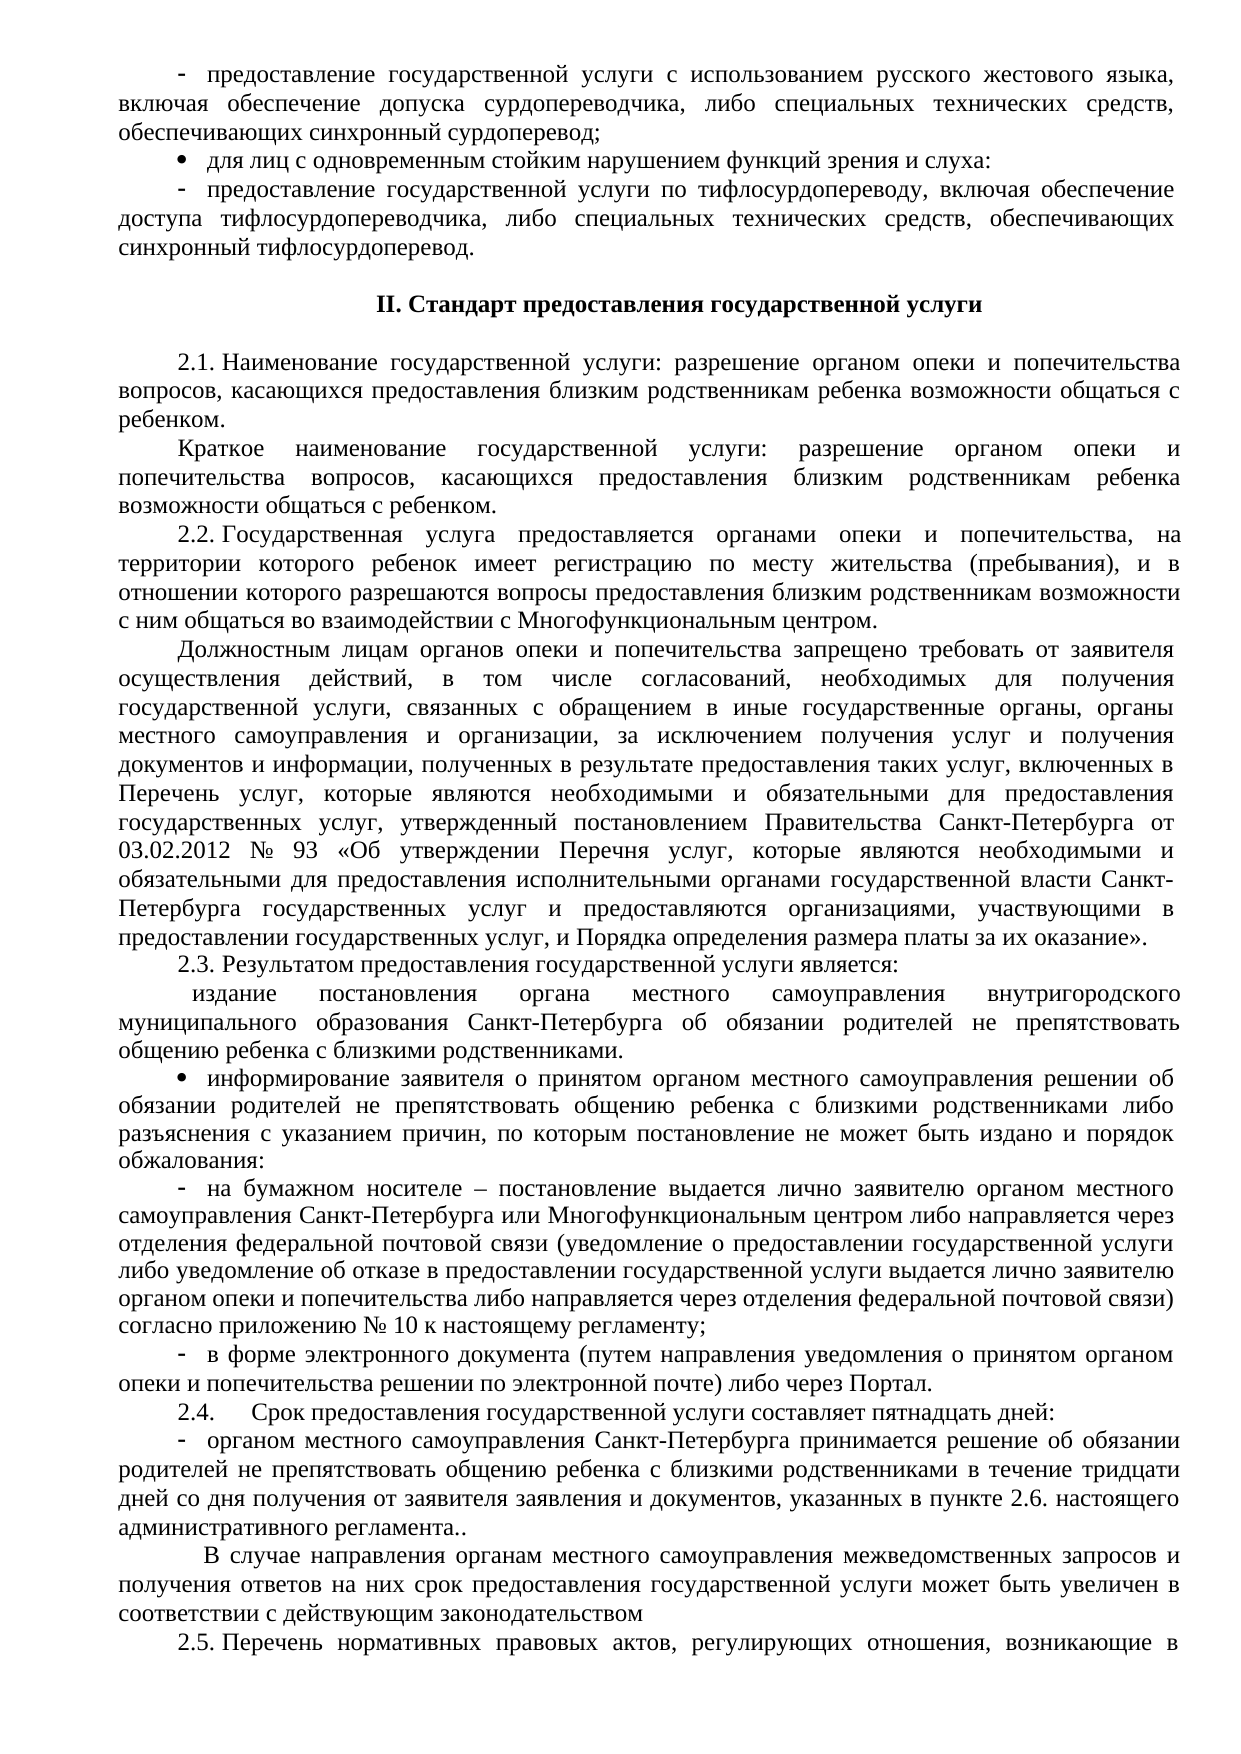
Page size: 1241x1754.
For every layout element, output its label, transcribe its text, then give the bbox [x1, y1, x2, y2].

list на бумажном носителе – постановление выдается лично заявителю органом местного самоуправления Санкт-Петербурга или Многофункциональным центром либо направляется через отделения федеральной почтовой связи (уведомление о предоставлении государственной услуги либо уведомление об отказе в предоставлении государственной услуги выдается лично заявителю органом опеки и попечительства либо направляется через отделения федеральной почтовой связи) согласно приложению № 10 к настоящему регламенту; [118, 1174, 1175, 1339]
list для лиц с одновременным стойким нарушением функций зрения и слуха: [118, 145, 1175, 174]
text Краткое наименование государственной услуги: разрешение органом опеки и попечительства вопросов, касающихся предоставления близким родственникам ребенка возможности общаться с ребенком. [118, 433, 1181, 519]
text 2.1. Наименование государственной услуги: разрешение органом опеки и попечительства вопросов, касающихся предоставления близким родственникам ребенка возможности общаться с ребенком. [118, 347, 1181, 433]
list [118, 1627, 1179, 1655]
list органом местного самоуправления Санкт-Петербурга принимается решение об обязании родителей не препятствовать общению ребенка с близкими родственниками в течение тридцати дней со дня получения от заявителя заявления и документов, указанных в пункте 2.6. настоящего административного регламента.. [118, 1425, 1181, 1540]
list предоставление государственной услуги по тифлосурдопереводу, включая обеспечение доступа тифлосурдопереводчика, либо специальных технических средств, обеспечивающих синхронный тифлосурдоперевод. [118, 174, 1175, 260]
list информирование заявителя о принятом органом местного самоуправления решении об обязании родителей не препятствовать общению ребенка с близкими родственниками либо разъяснения с указанием причин, по которым постановление не может быть издано и порядок обжалования: [118, 1064, 1175, 1174]
list предоставление государственной услуги с использованием русского жестового языка, включая обеспечение допуска сурдопереводчика, либо специальных технических средств, обеспечивающих синхронный сурдоперевод; [118, 59, 1175, 145]
text Должностным лицам органов опеки и попечительства запрещено требовать от заявителя осуществления действий, в том числе согласований, необходимых для получения государственной услуги, связанных с обращением в иные государственные органы, органы местного самоуправления и организации, за исключением получения услуг и получения документов и информации, полученных в результате предоставления таких услуг, включенных в Перечень услуг, которые являются необходимыми и обязательными для предоставления государственных услуг, утвержденный постановлением Правительства Санкт-Петербурга от 03.02.2012 № 93 «Об утверждении Перечня услуг, которые являются необходимыми и обязательными для предоставления исполнительными органами государственной власти Санкт-Петербурга государственных услуг и предоставляются организациями, участвующими в предоставлении государственных услуг, и Порядка определения размера платы за их оказание». [118, 634, 1175, 950]
list Результатом предоставления государственной услуги является: [118, 950, 1181, 978]
text II. Стандарт предоставления государственной услуги [118, 289, 1181, 318]
text 2.2. Государственная услуга предоставляется органами опеки и попечительства, на территории которого ребенок имеет регистрацию по месту жительства (пребывания), и в отношении которого разрешаются вопросы предоставления близким родственникам возможности с ним общаться во взаимодействии с Многофункциональным центром. [118, 519, 1181, 634]
list Срок предоставления государственной услуги составляет пятнадцать дней: [118, 1397, 1175, 1425]
text В случае направления органам местного самоуправления межведомственных запросов и получения ответов на них срок предоставления государственной услуги может быть увеличен в соответствии с действующим законодательством [118, 1540, 1181, 1627]
list в форме электронного документа (путем направления уведомления о принятом органом опеки и попечительства решении по электронной почте) либо через Портал. [118, 1339, 1175, 1397]
text издание постановления органа местного самоуправления внутригородского муниципального образования Санкт-Петербурга об обязании родителей не препятствовать общению ребенка с близкими родственниками. [118, 978, 1181, 1064]
